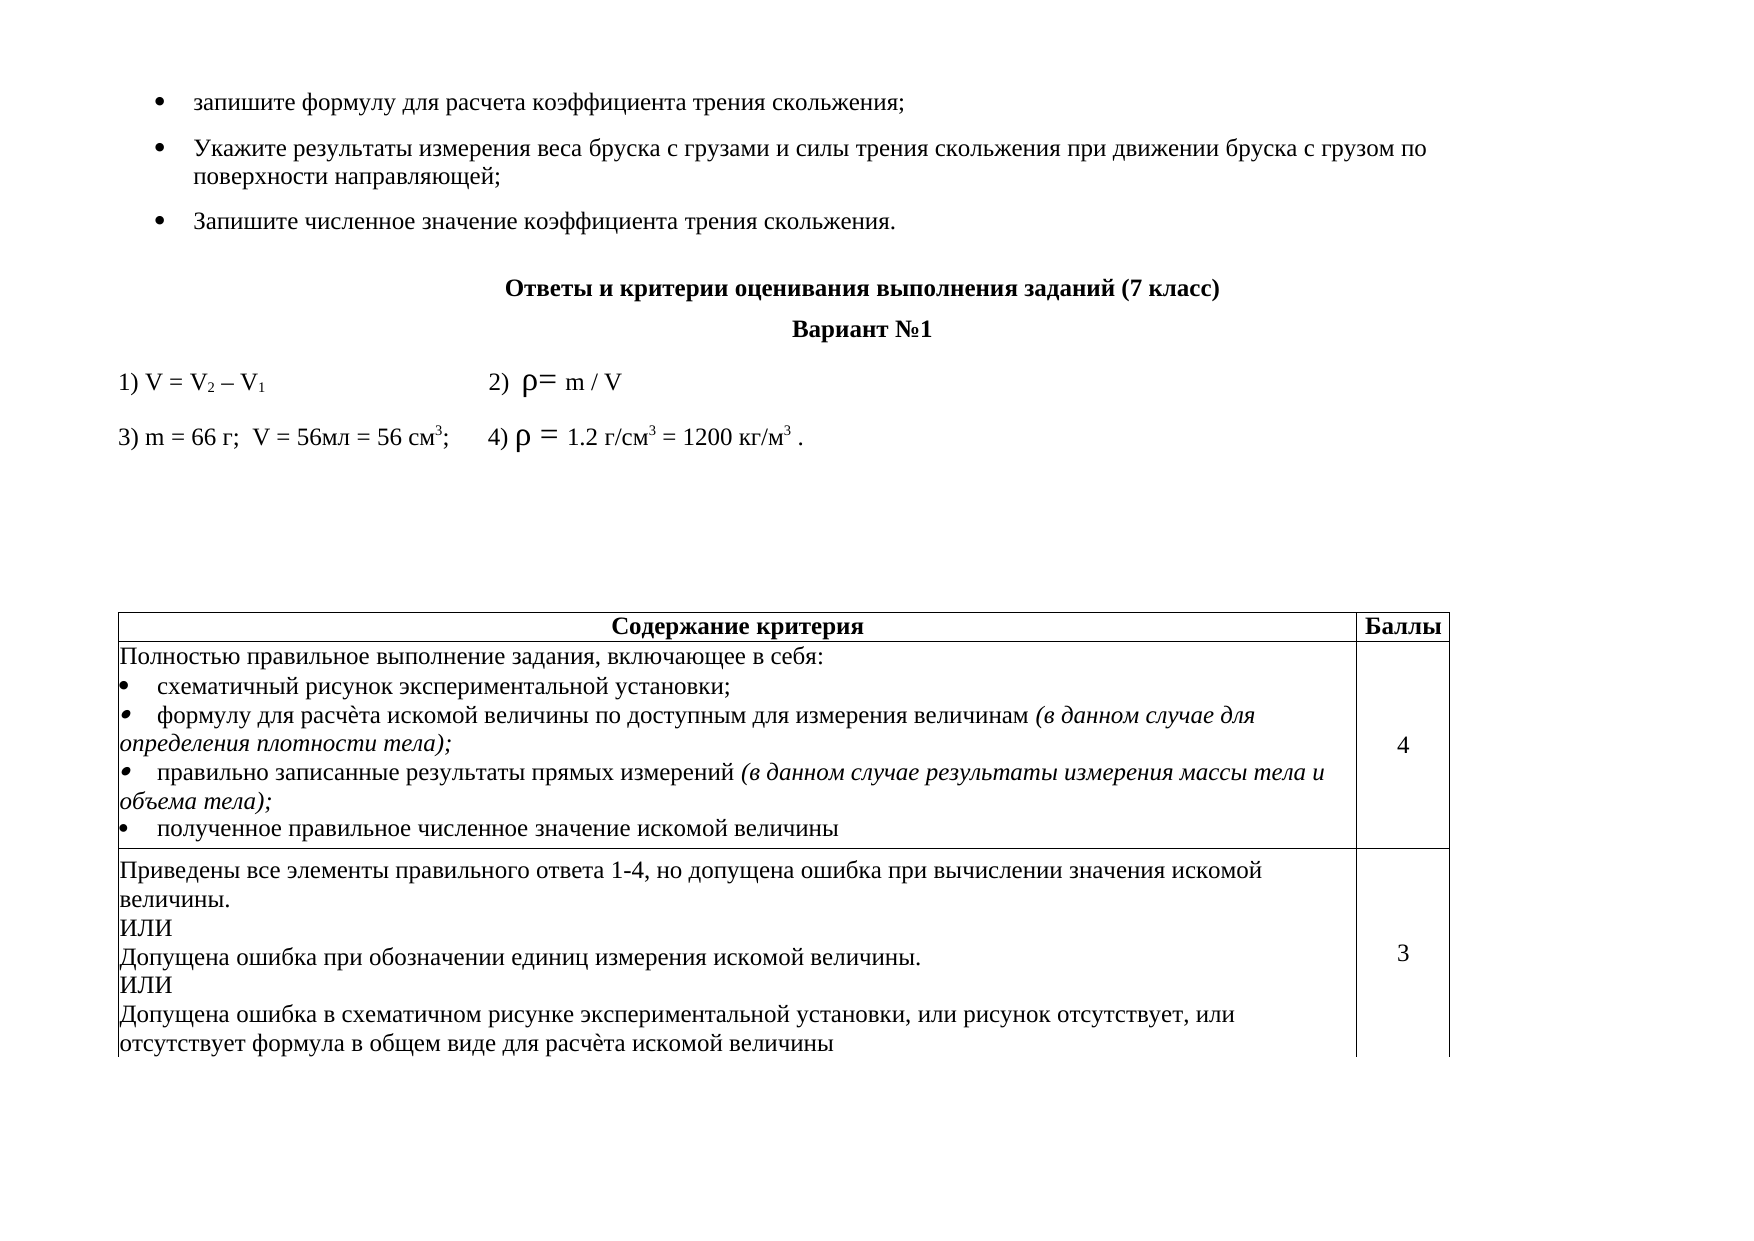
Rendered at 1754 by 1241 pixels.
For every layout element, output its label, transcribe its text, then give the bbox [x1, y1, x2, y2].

table_cell Полностью правильное выполнение задания, включающее в себя: схематичный рисунок экспериментальной установки; формулу для расчѐта искомой величины по доступным для измерения величинам (в данном случае для определения плотности тела); правильно записанные результаты прямых измерений (в данном случае результаты измерения массы тела и объема тела); полученное правильное численное значение искомой величины [119, 642, 1356, 848]
list Укажите результаты измерения веса бруска с грузами и силы трения скольжения при движении бруска с грузом по поверхности направляющей; [155, 133, 1567, 190]
list Запишите численное значение коэффициента трения скольжения. [155, 206, 1708, 235]
text 3) m = 66 г; V = 56мл = 56 см3; 4) ρ = 1.2 г/см3 = 1200 кг/м3 . [118, 414, 1708, 452]
subtitle Ответы и критерии оценивания выполнения заданий (7 класс) Вариант №1 [504, 273, 1312, 343]
text 1) V = V2 – V1 2) ρ= m / V [118, 359, 1708, 397]
table_cell Приведены все элементы правильного ответа 1-4, но допущена ошибка при вычислении значения искомой величины. ИЛИ Допущена ошибка при обозначении единиц измерения искомой величины. ИЛИ Допущена ошибка в схематичном рисунке экспериментальной установки, или рисунок отсутствует, или отсутствует формула в общем виде для расчѐта искомой величины [119, 849, 1356, 1057]
table_cell 4 [1357, 642, 1449, 848]
table_header Содержание критерия [119, 613, 1356, 641]
table_header Баллы [1357, 613, 1449, 641]
list запишите формулу для расчета коэффициента трения скольжения; [155, 87, 1708, 116]
table_cell 3 [1357, 849, 1449, 1057]
